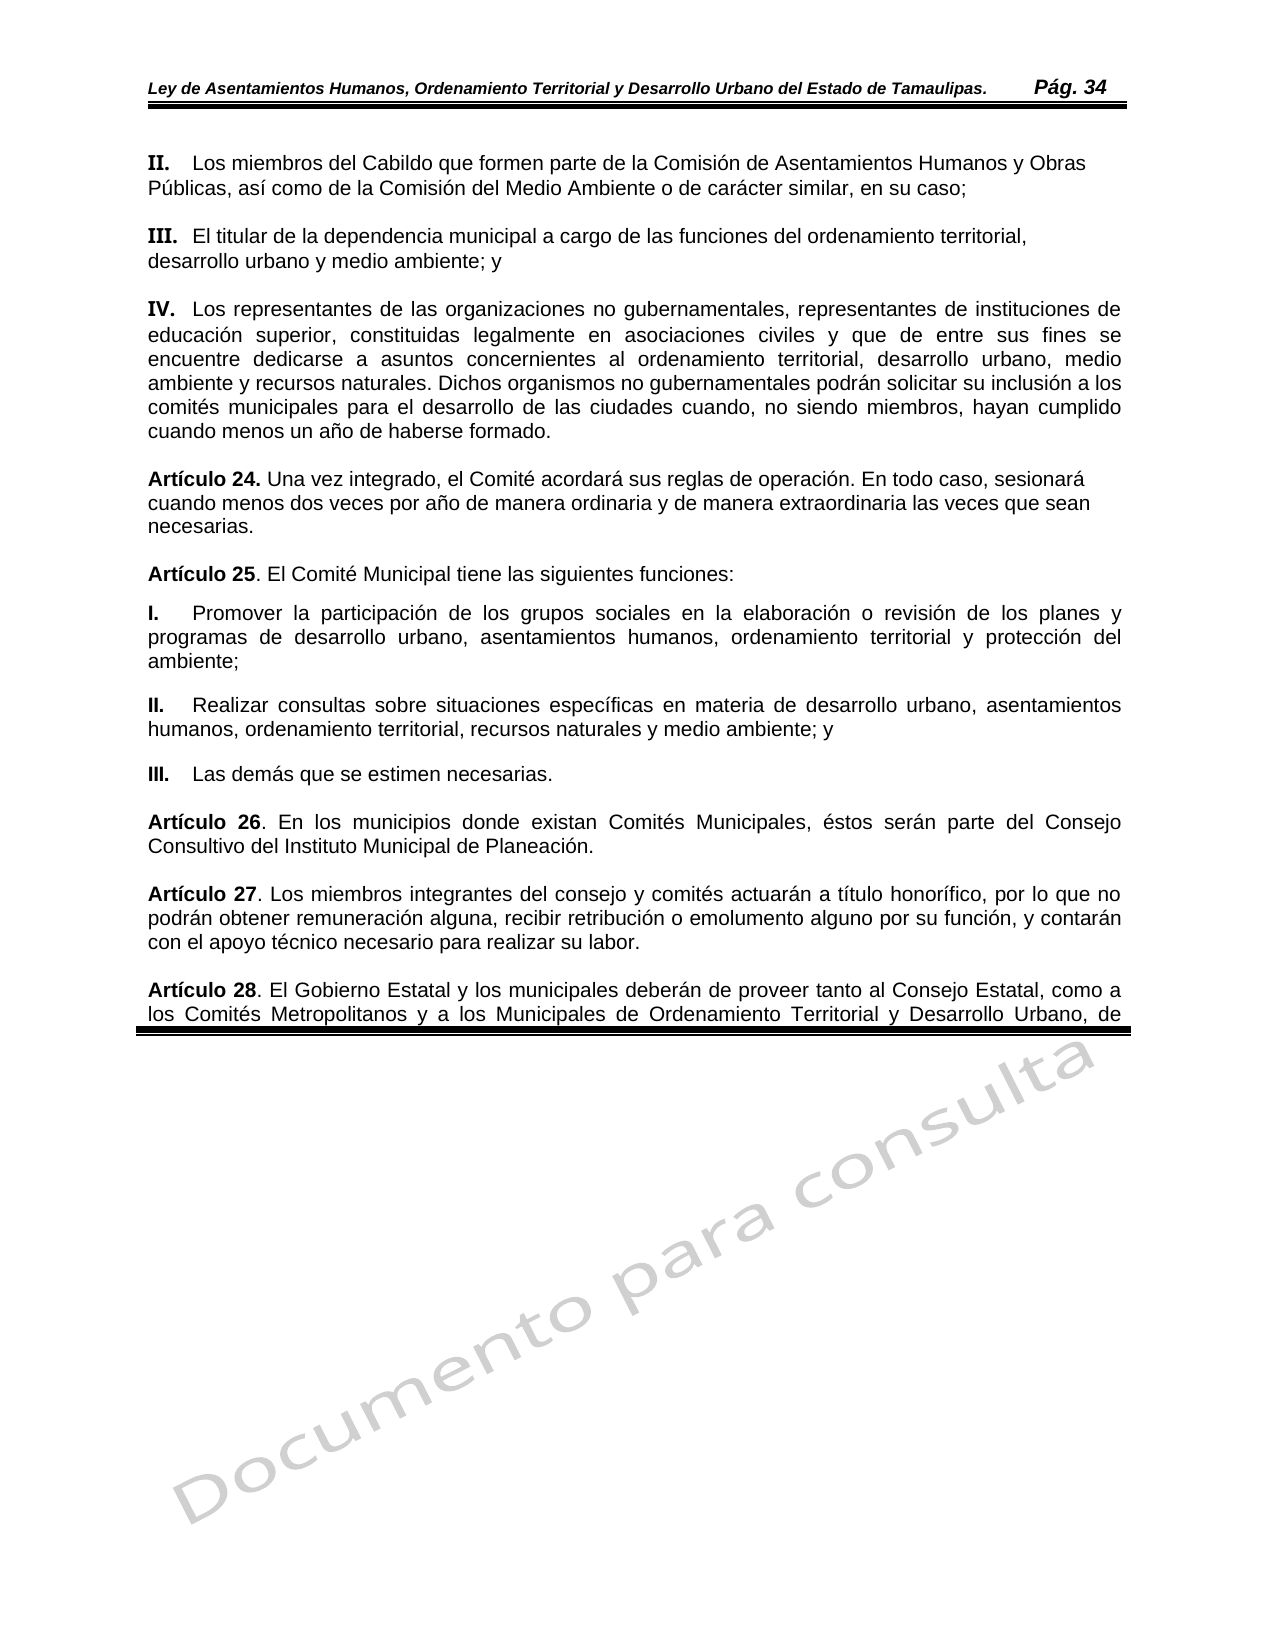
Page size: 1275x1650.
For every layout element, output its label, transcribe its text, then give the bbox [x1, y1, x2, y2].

text Artículo 26. En los municipios donde existan Comités Municipales, éstos serán parte del Consejo Consultivo del Instituto Municipal de Planeación. [148, 810, 1123, 858]
list Los miembros del Cabildo que formen parte de la Comisión de Asentamientos Humanos y Obras Públicas, así como de la Comisión del Medio Ambiente o de carácter similar, en su caso; [148, 148, 1123, 200]
list Los representantes de las organizaciones no gubernamentales, representantes de instituciones de educación superior, constituidas legalmente en asociaciones civiles y que de entre sus fines se encuentre dedicarse a asuntos concernientes al ordenamiento territorial, desarrollo urbano, medio ambiente y recursos naturales. Dichos organismos no gubernamentales podrán solicitar su inclusión a los comités municipales para el desarrollo de las ciudades cuando, no siendo miembros, hayan cumplido cuando menos un año de haberse formado. [148, 294, 1123, 442]
text Artículo 27. Los miembros integrantes del consejo y comités actuarán a título honorífico, por lo que no podrán obtener remuneración alguna, recibir retribución o emolumento alguno por su función, y contarán con el apoyo técnico necesario para realizar su labor. [148, 882, 1123, 954]
list Promover la participación de los grupos sociales en la elaboración o revisión de los planes y programas de desarrollo urbano, asentamientos humanos, ordenamiento territorial y protección del ambiente; [148, 601, 1123, 672]
list Las demás que se estimen necesarias. [148, 762, 1123, 786]
text Artículo 28. El Gobierno Estatal y los municipales deberán de proveer tanto al Consejo Estatal, como a los Comités Metropolitanos y a los Municipales de Ordenamiento Territorial y Desarrollo Urbano, de información oportuna y veraz para el ejercicio de sus funciones, todas las opiniones y recomendaciones de estos organismos auxiliares serán públicos y deberán de estar disponibles en medios de comunicación electrónica. [148, 978, 1123, 1026]
list El titular de la dependencia municipal a cargo de las funciones del ordenamiento territorial, desarrollo urbano y medio ambiente; y [148, 221, 1123, 273]
list Realizar consultas sobre situaciones específicas en materia de desarrollo urbano, asentamientos humanos, ordenamiento territorial, recursos naturales y medio ambiente; y [148, 693, 1123, 741]
text Artículo 24. Una vez integrado, el Comité acordará sus reglas de operación. En todo caso, sesionará cuando menos dos veces por año de manera ordinaria y de manera extraordinaria las veces que sean necesarias. [148, 466, 1122, 538]
text Artículo 25. El Comité Municipal tiene las siguientes funciones: [148, 562, 1122, 586]
